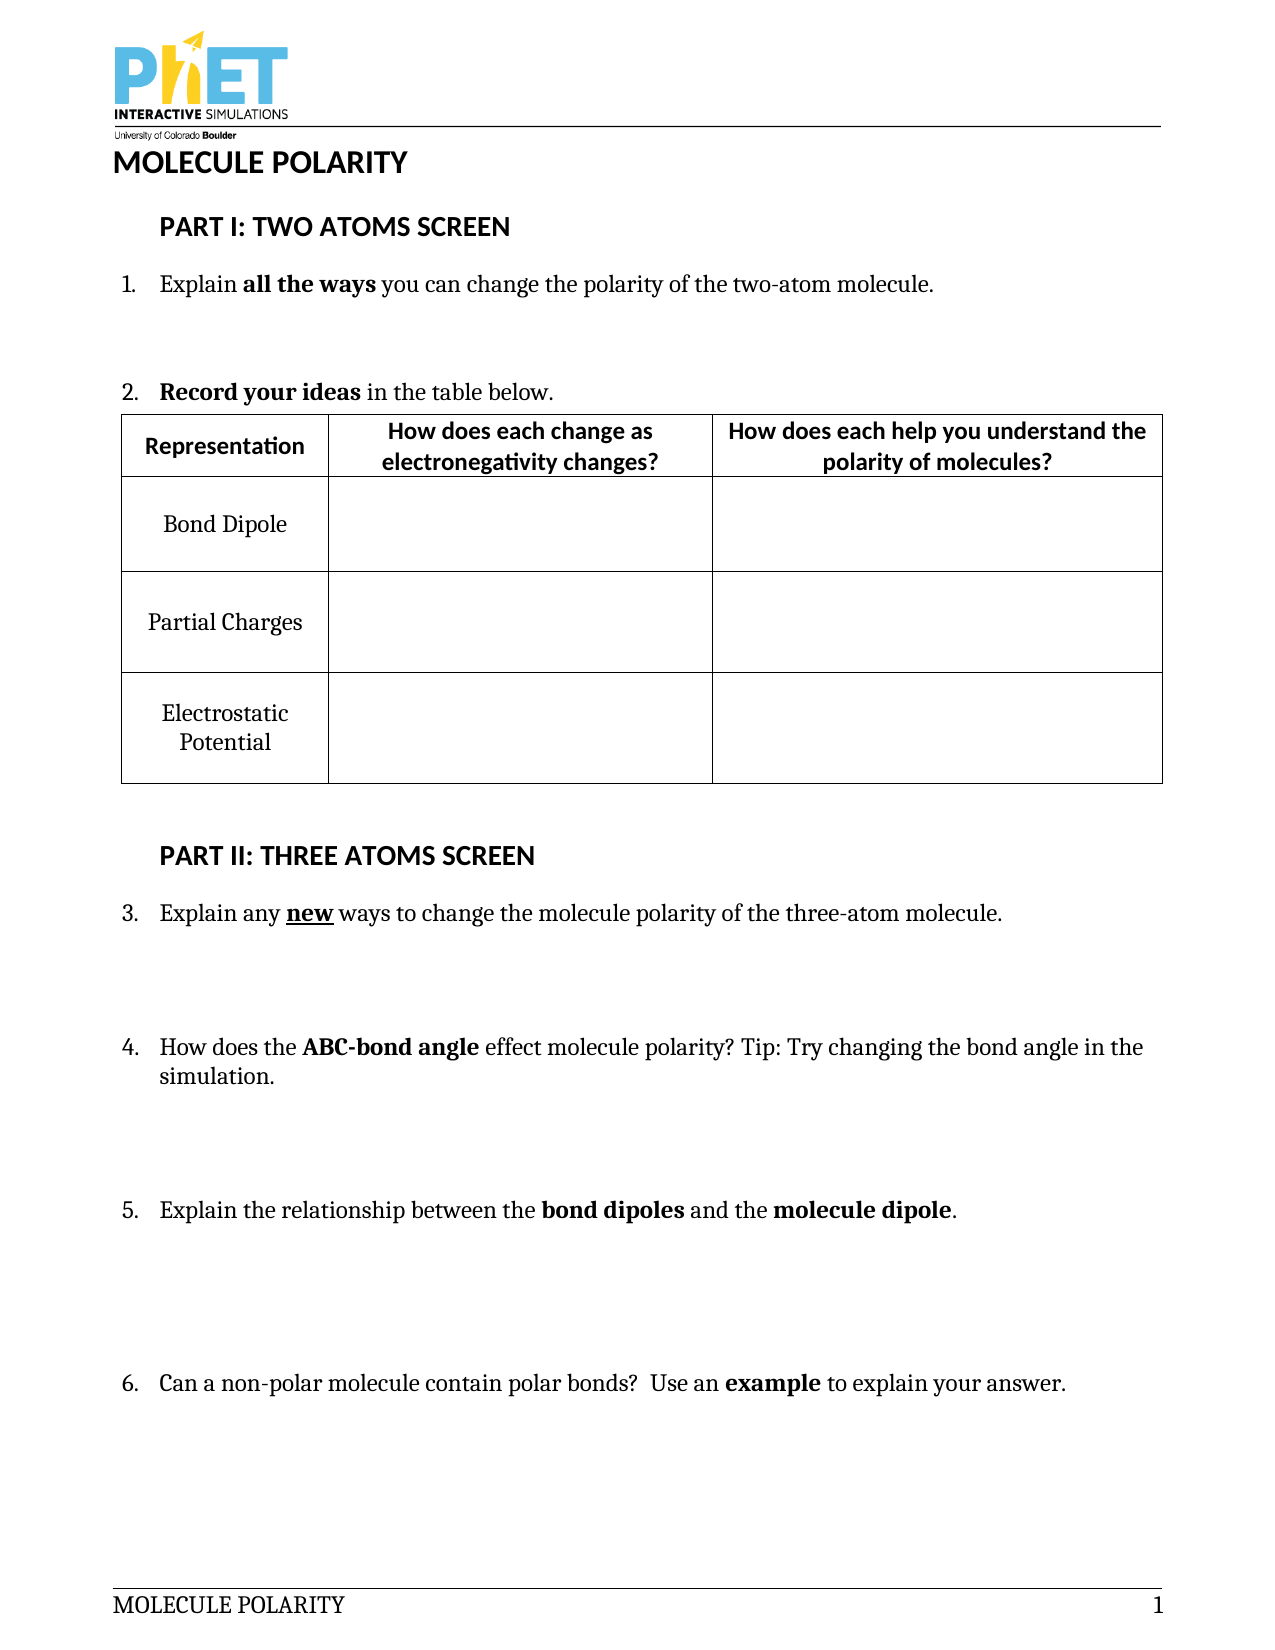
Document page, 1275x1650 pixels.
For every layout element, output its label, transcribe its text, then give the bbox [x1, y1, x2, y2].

table_cell [713, 572, 1162, 672]
table_cell [329, 572, 712, 672]
text PART I: TWO ATOMS SCREEN [159, 208, 1162, 244]
table_header Representation [122, 415, 328, 476]
list Explain any new ways to change the molecule polarity of the three-atom molecule. [122, 899, 1162, 928]
table_cell [713, 477, 1162, 571]
text Can a non-polar molecule contain polar bonds? Use an example to explain your answer. [122, 1368, 1162, 1397]
table_cell [329, 673, 712, 783]
text Explain all the ways you can change the polarity of the two-atom molecule. [122, 270, 1162, 299]
table_cell [329, 477, 712, 571]
list Record your ideas in the table below. [122, 378, 1162, 407]
table_header How does each change as electronegativity changes? [329, 415, 712, 476]
picture [112, 30, 1163, 142]
table_cell Partial Charges [122, 572, 328, 672]
table_header How does each help you understand the polarity of molecules? [713, 415, 1162, 476]
table_cell Electrostatic Potential [122, 673, 328, 783]
table_cell [713, 673, 1162, 783]
text PART II: THREE ATOMS SCREEN [159, 837, 1162, 872]
table_cell Bond Dipole [122, 477, 328, 571]
list How does the ABC-bond angle effect molecule polarity? Tip: Try changing the bond angle in the simulation. [122, 1033, 1162, 1091]
title MOLECULE POLARITY [112, 142, 1162, 182]
list Explain the relationship between the bond dipoles and the molecule dipole. [122, 1196, 1162, 1225]
